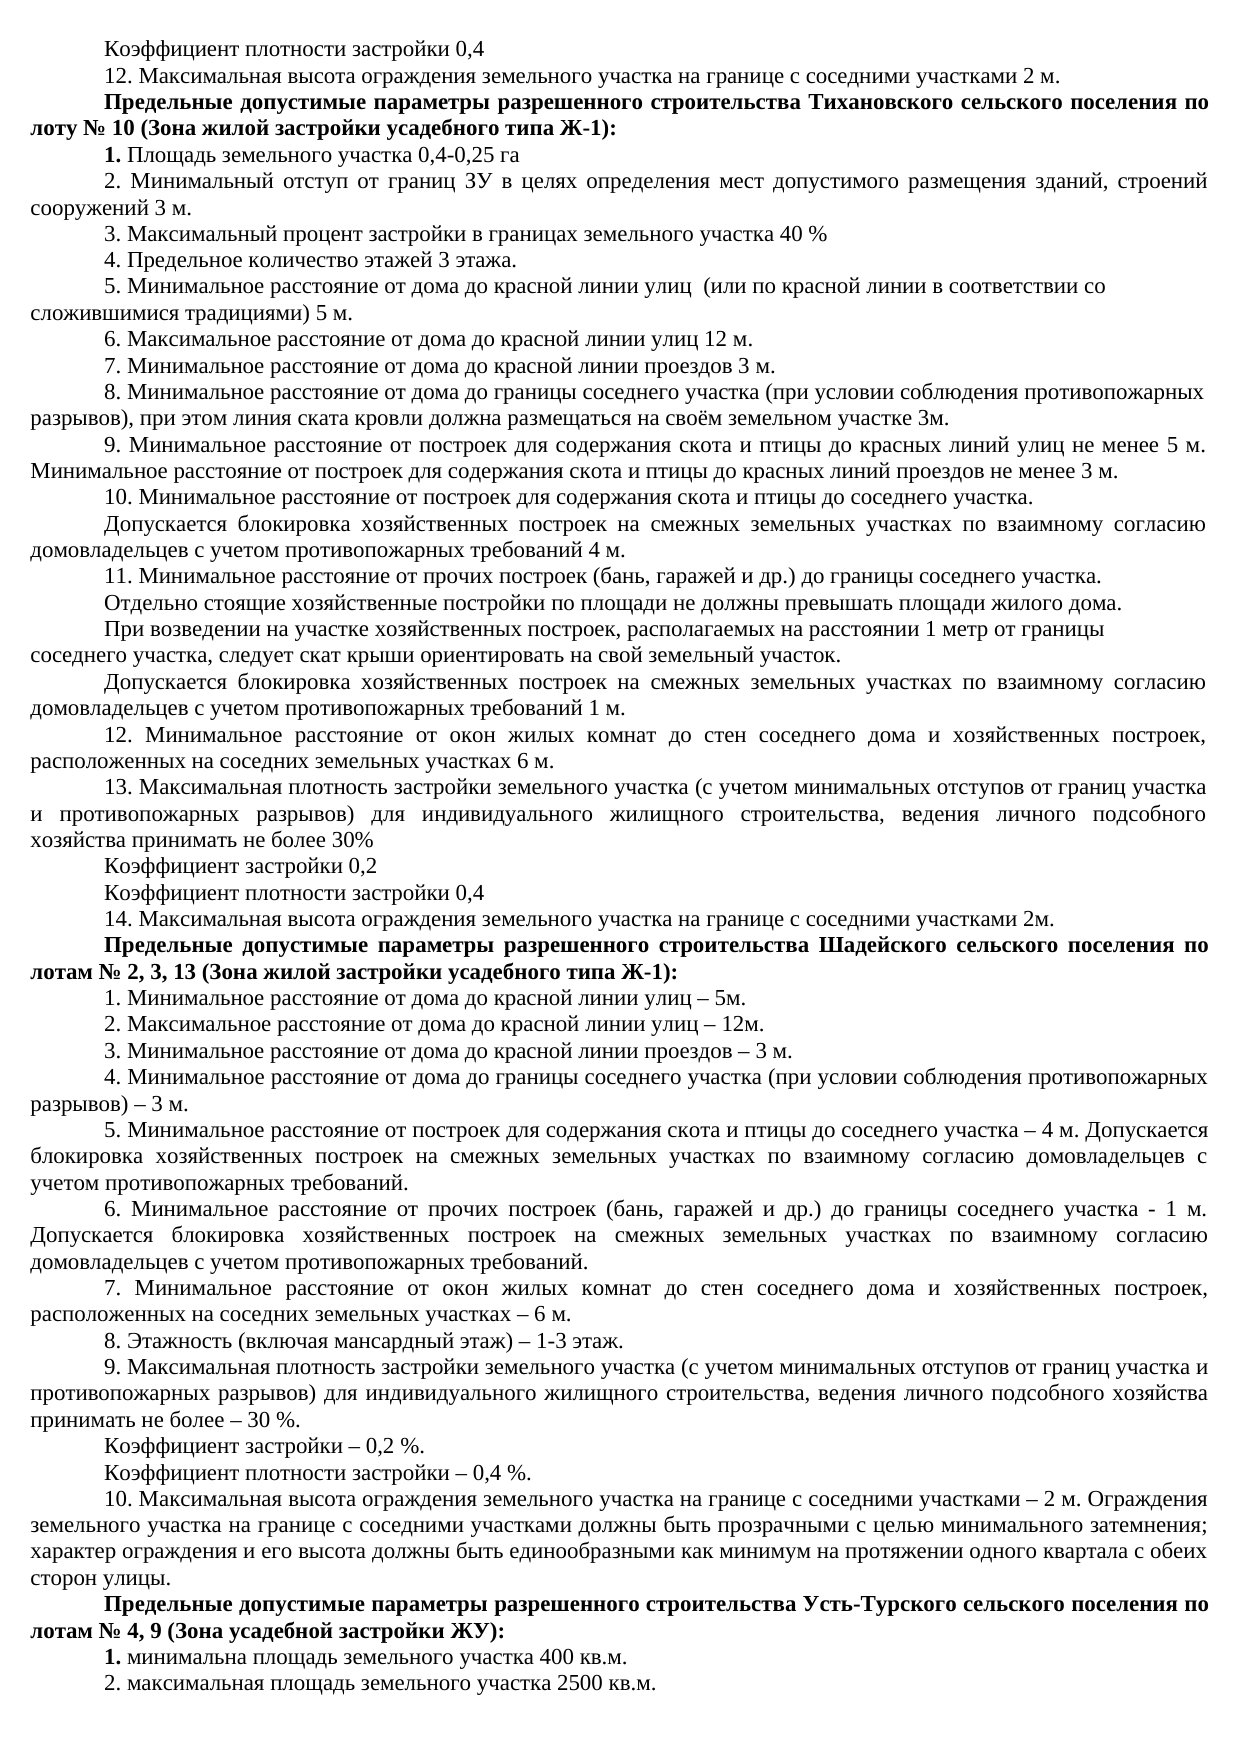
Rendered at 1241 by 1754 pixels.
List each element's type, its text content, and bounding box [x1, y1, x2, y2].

text Отдельно стоящие хозяйственные постройки по площади не должны превышать площади жилого дома. [30, 589, 1208, 615]
text 12. Минимальное расстояние от окон жилых комнат до стен соседнего дома и хозяйственных построек, расположенных на соседних земельных участках 6 м. [30, 721, 1208, 773]
text 11. Минимальное расстояние от прочих построек (бань, гаражей и др.) до границы соседнего участка. [30, 562, 1208, 589]
text 8. Этажность (включая мансардный этаж) – 1-3 этаж. [30, 1327, 1210, 1353]
text Коэффициент плотности застройки – 0,4 %. [30, 1458, 1210, 1485]
text 1. Минимальное расстояние от дома до красной линии улиц – 5м. [30, 984, 1210, 1011]
text 14. Максимальная высота ограждения земельного участка на границе с соседними участками 2м. [30, 905, 1210, 931]
text 4. Предельное количество этажей 3 этажа. [30, 246, 1210, 273]
text 10. Максимальная высота ограждения земельного участка на границе с соседними участками – 2 м. Ограждения земельного участка на границе с соседними участками должны быть прозрачными с целью минимального затемнения; характер ограждения и его высота должны быть единообразными как минимум на протяжении одного квартала с обеих сторон улицы. [30, 1485, 1210, 1590]
text При возведении на участке хозяйственных построек, располагаемых на расстоянии 1 метр от границы соседнего участка, следует скат крыши ориентировать на свой земельный участок. [30, 615, 1208, 668]
text 5. Минимальное расстояние от дома до красной линии улиц (или по красной линии в соответствии со сложившимися традициями) 5 м. [30, 273, 1210, 325]
text 4. Минимальное расстояние от дома до границы соседнего участка (при условии соблюдения противопожарных разрывов) – 3 м. [30, 1063, 1210, 1116]
text 10. Минимальное расстояние от построек для содержания скота и птицы до соседнего участка. [30, 483, 1208, 510]
text 1. минимальна площадь земельного участка 400 кв.м. [30, 1643, 1210, 1669]
text Допускается блокировка хозяйственных построек на смежных земельных участках по взаимному согласию домовладельцев с учетом противопожарных требований 1 м. [30, 668, 1208, 721]
text Коэффициент плотности застройки 0,4 [30, 35, 1208, 62]
text 3. Максимальный процент застройки в границах земельного участка 40 % [30, 220, 1210, 246]
text Предельные допустимые параметры разрешенного строительства Усть-Турского сельского поселения по лотам № 4, 9 (Зона усадебной застройки ЖУ): [30, 1590, 1210, 1643]
text Коэффициент плотности застройки 0,4 [30, 879, 1208, 905]
text 2. Минимальный отступ от границ ЗУ в целях определения мест допустимого размещения зданий, строений сооружений 3 м. [30, 167, 1210, 220]
text 6. Минимальное расстояние от прочих построек (бань, гаражей и др.) до границы соседнего участка - 1 м. Допускается блокировка хозяйственных построек на смежных земельных участках по взаимному согласию домовладельцев с учетом противопожарных требований. [30, 1195, 1210, 1274]
text Предельные допустимые параметры разрешенного строительства Тихановского сельского поселения по лоту № 10 (Зона жилой застройки усадебного типа Ж-1): [30, 88, 1210, 141]
text 2. Максимальное расстояние от дома до красной линии улиц – 12м. [30, 1011, 1210, 1037]
text 7. Минимальное расстояние от окон жилых комнат до стен соседнего дома и хозяйственных построек, расположенных на соседних земельных участках – 6 м. [30, 1274, 1210, 1327]
text 3. Минимальное расстояние от дома до красной линии проездов – 3 м. [30, 1037, 1210, 1063]
text 1. Площадь земельного участка 0,4-0,25 га [30, 141, 1210, 167]
text Предельные допустимые параметры разрешенного строительства Шадейского сельского поселения по лотам № 2, 3, 13 (Зона жилой застройки усадебного типа Ж-1): [30, 931, 1210, 984]
text Коэффициент застройки – 0,2 %. [30, 1432, 1210, 1458]
text 5. Минимальное расстояние от построек для содержания скота и птицы до соседнего участка – 4 м. Допускается блокировка хозяйственных построек на смежных земельных участках по взаимному согласию домовладельцев с учетом противопожарных требований. [30, 1116, 1210, 1195]
text 8. Минимальное расстояние от дома до границы соседнего участка (при условии соблюдения противопожарных разрывов), при этом линия ската кровли должна размещаться на своём земельном участке 3м. [30, 378, 1210, 431]
text Коэффициент застройки 0,2 [30, 852, 1208, 879]
text 9. Максимальная плотность застройки земельного участка (с учетом минимальных отступов от границ участка и противопожарных разрывов) для индивидуального жилищного строительства, ведения личного подсобного хозяйства принимать не более – 30 %. [30, 1353, 1210, 1432]
text Допускается блокировка хозяйственных построек на смежных земельных участках по взаимному согласию домовладельцев с учетом противопожарных требований 4 м. [30, 510, 1208, 562]
text 6. Максимальное расстояние от дома до красной линии улиц 12 м. [30, 325, 1210, 352]
text 12. Максимальная высота ограждения земельного участка на границе с соседними участками 2 м. [30, 62, 1208, 88]
text 13. Максимальная плотность застройки земельного участка (с учетом минимальных отступов от границ участка и противопожарных разрывов) для индивидуального жилищного строительства, ведения личного подсобного хозяйства принимать не более 30% [30, 773, 1208, 852]
text 7. Минимальное расстояние от дома до красной линии проездов 3 м. [30, 352, 1210, 378]
text 2. максимальная площадь земельного участка 2500 кв.м. [30, 1669, 1210, 1696]
text 9. Минимальное расстояние от построек для содержания скота и птицы до красных линий улиц не менее 5 м. Минимальное расстояние от построек для содержания скота и птицы до красных линий проездов не менее 3 м. [30, 431, 1208, 483]
